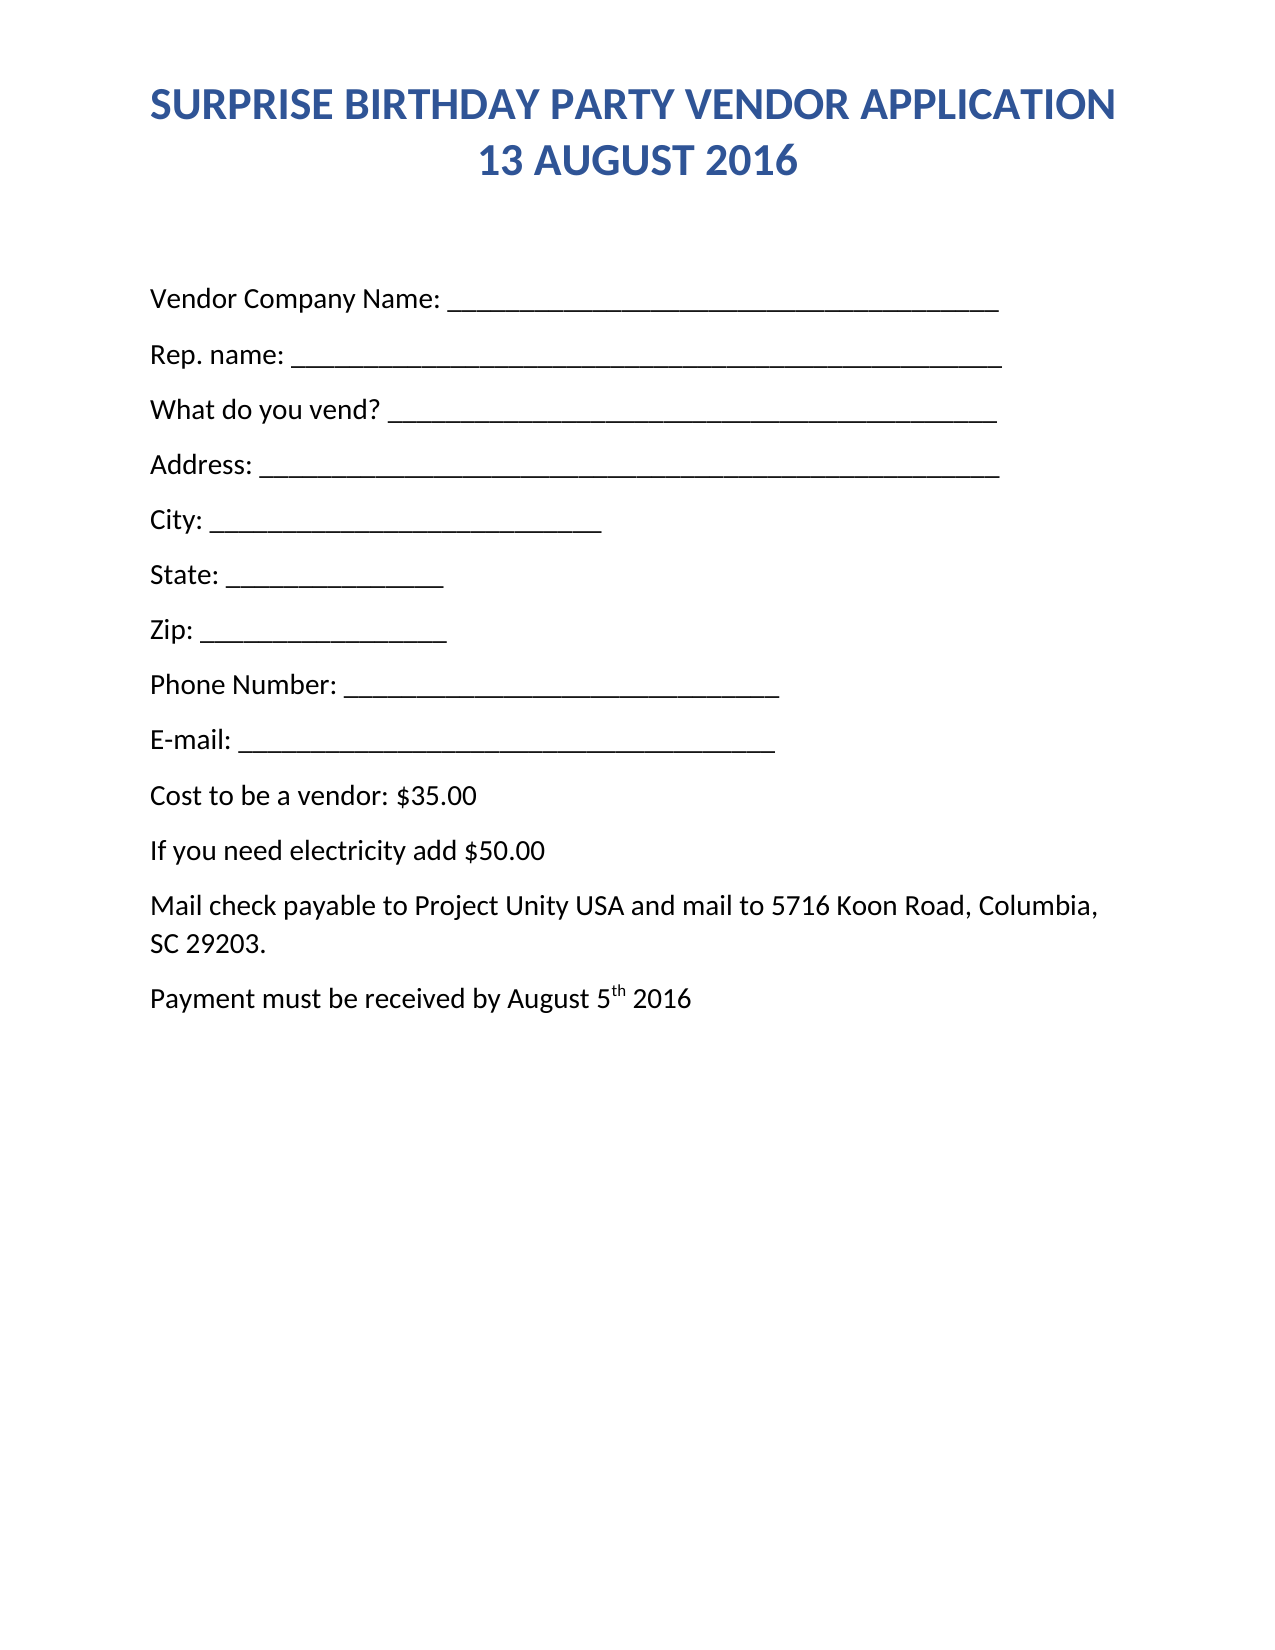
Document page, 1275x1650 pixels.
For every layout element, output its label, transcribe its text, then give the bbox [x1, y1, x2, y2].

text Phone Number: ______________________________ [150, 666, 1125, 702]
text Mail check payable to Project Unity USA and mail to 5716 Koon Road, Columbia, SC 29203. [150, 887, 1125, 961]
text Cost to be a vendor: $35.00 [150, 777, 1125, 812]
text What do you vend? __________________________________________ [150, 391, 1125, 426]
text Zip: _________________ [150, 611, 1125, 647]
text Payment must be received by August 5th 2016 [150, 980, 1125, 1016]
text If you need electricity add $50.00 [150, 832, 1125, 867]
text City: ___________________________ [150, 501, 1125, 537]
text E-mail: _____________________________________ [150, 721, 1125, 757]
text Rep. name: _________________________________________________ [150, 336, 1125, 371]
text Address: ___________________________________________________ [150, 446, 1125, 482]
text State: _______________ [150, 556, 1125, 592]
text Vendor Company Name: ______________________________________ [150, 281, 1125, 316]
